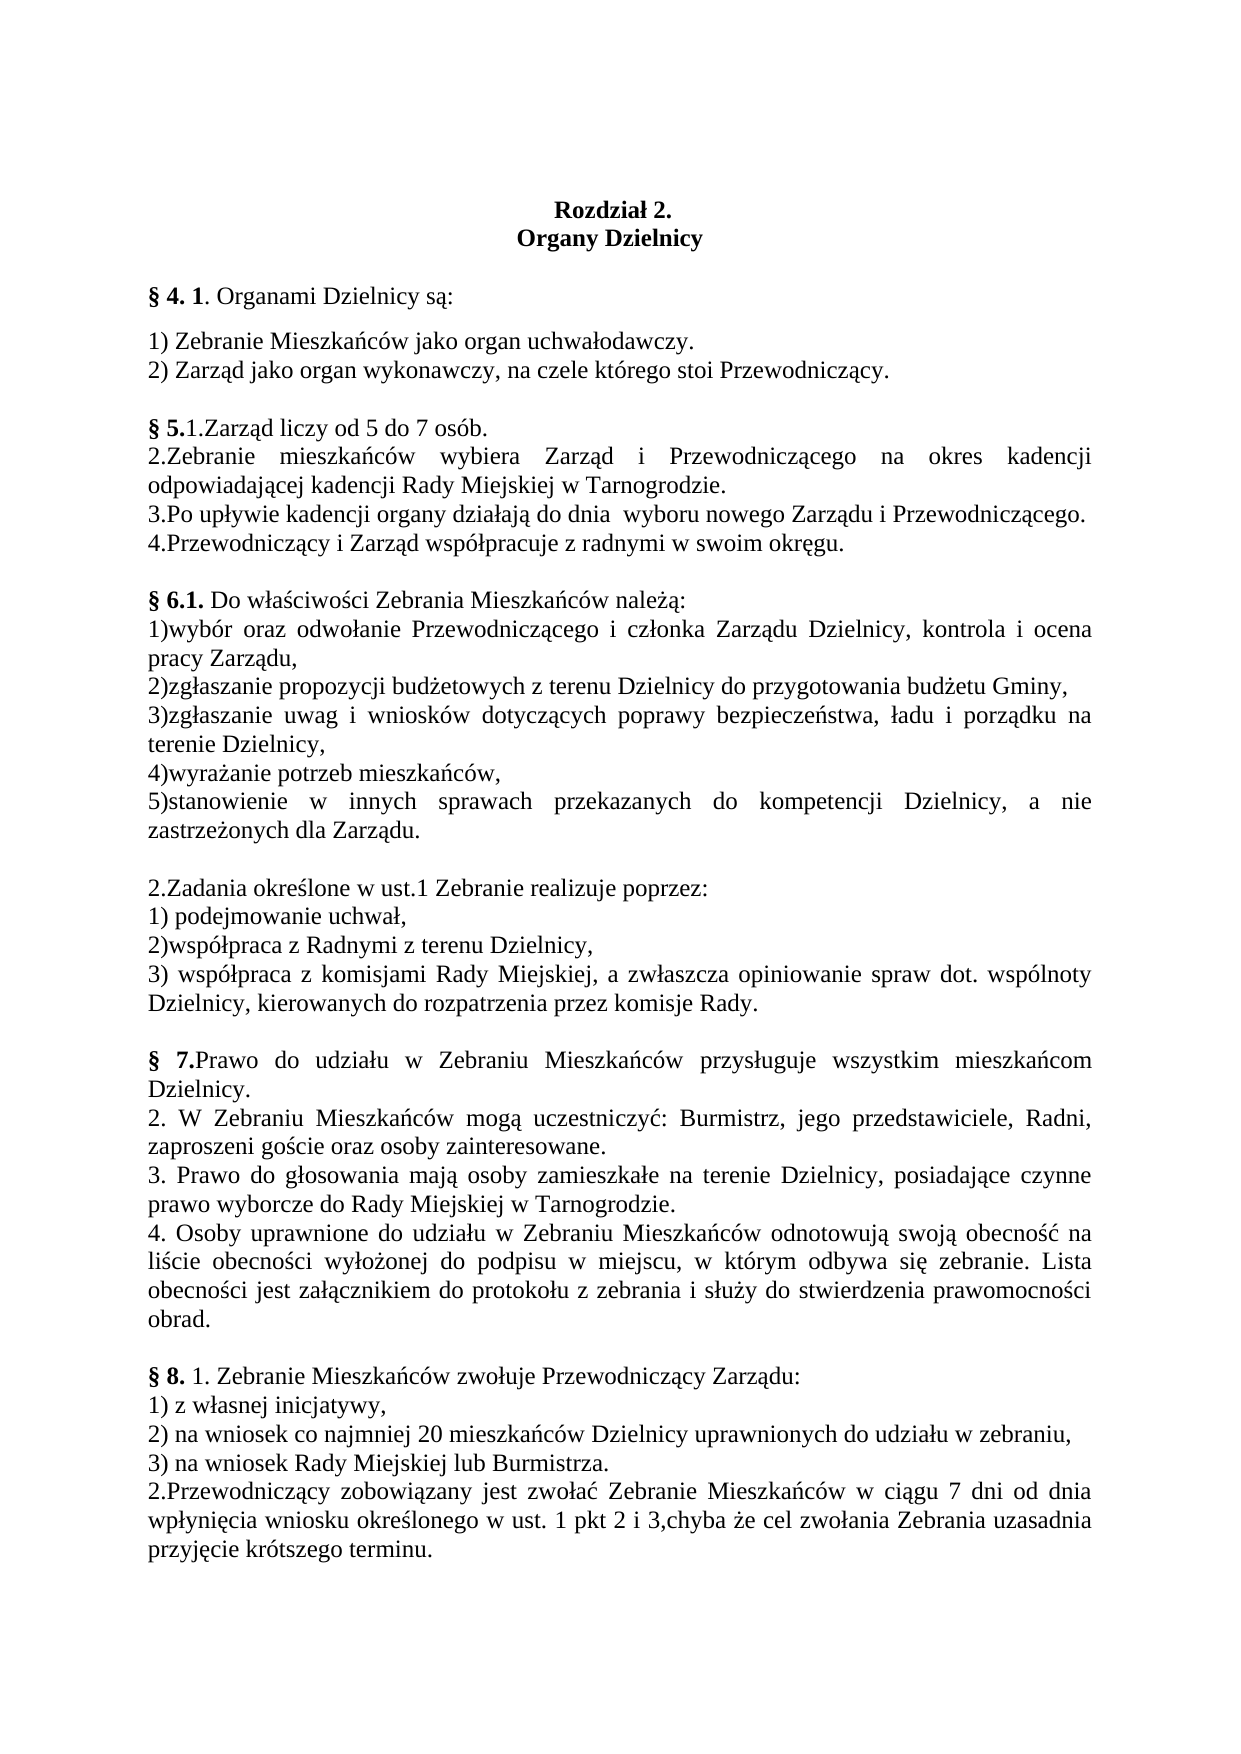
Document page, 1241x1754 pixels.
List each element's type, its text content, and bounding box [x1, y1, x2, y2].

text 3.Po upływie kadencji organy działają do dnia wyboru nowego Zarządu i Przewodniczącego. [148, 499, 1093, 528]
text 1)wybór oraz odwołanie Przewodniczącego i członka Zarządu Dzielnicy, kontrola i ocena pracy Zarządu, [148, 614, 1093, 671]
text 1) z własnej inicjatywy, [148, 1390, 1093, 1419]
text 4)wyrażanie potrzeb mieszkańców, [148, 758, 1093, 786]
text 3) współpraca z komisjami Rady Miejskiej, a zwłaszcza opiniowanie spraw dot. wspólnoty Dzielnicy, kierowanych do rozpatrzenia przez komisje Rady. [148, 959, 1093, 1016]
text 1) Zebranie Mieszkańców jako organ uchwałodawczy. [148, 326, 1093, 355]
text § 4. 1. Organami Dzielnicy są: [148, 281, 1093, 310]
text Organy Dzielnicy [443, 223, 1093, 252]
text 2)zgłaszanie propozycji budżetowych z terenu Dzielnicy do przygotowania budżetu Gminy, [148, 671, 1093, 700]
text § 6.1. Do właściwości Zebrania Mieszkańców należą: [148, 585, 1093, 614]
text § 7.Prawo do udziału w Zebraniu Mieszkańców przysługuje wszystkim mieszkańcom Dzielnicy. [148, 1045, 1093, 1103]
text 4. Osoby uprawnione do udziału w Zebraniu Mieszkańców odnotowują swoją obecność na liście obecności wyłożonej do podpisu w miejscu, w którym odbywa się zebranie. Lista obecności jest załącznikiem do protokołu z zebrania i służy do stwierdzenia prawomocności obrad. [148, 1218, 1093, 1333]
text 2.Zadania określone w ust.1 Zebranie realizuje poprzez: [148, 873, 1093, 901]
text 2) na wniosek co najmniej 20 mieszkańców Dzielnicy uprawnionych do udziału w zebraniu, [148, 1419, 1093, 1448]
text 2.Zebranie mieszkańców wybiera Zarząd i Przewodniczącego na okres kadencji odpowiadającej kadencji Rady Miejskiej w Tarnogrodzie. [148, 441, 1093, 499]
text 1) podejmowanie uchwał, [148, 901, 1093, 930]
text 5)stanowienie w innych sprawach przekazanych do kompetencji Dzielnicy, a nie zastrzeżonych dla Zarządu. [148, 786, 1093, 844]
text 2)współpraca z Radnymi z terenu Dzielnicy, [148, 930, 1093, 959]
text 4.Przewodniczący i Zarząd współpracuje z radnymi w swoim okręgu. [148, 528, 1093, 556]
text 2. W Zebraniu Mieszkańców mogą uczestniczyć: Burmistrz, jego przedstawiciele, Radni, zaproszeni goście oraz osoby zainteresowane. [148, 1103, 1093, 1160]
text § 5.1.Zarząd liczy od 5 do 7 osób. [148, 413, 1093, 441]
text 2) Zarząd jako organ wykonawczy, na czele którego stoi Przewodniczący. [148, 355, 1093, 384]
text 3. Prawo do głosowania mają osoby zamieszkałe na terenie Dzielnicy, posiadające czynne prawo wyborcze do Rady Miejskiej w Tarnogrodzie. [148, 1160, 1093, 1218]
text § 8. 1. Zebranie Mieszkańców zwołuje Przewodniczący Zarządu: [148, 1361, 1093, 1390]
text 2.Przewodniczący zobowiązany jest zwołać Zebranie Mieszkańców w ciągu 7 dni od dnia wpłynięcia wniosku określonego w ust. 1 pkt 2 i 3,chyba że cel zwołania Zebrania uzasadnia przyjęcie krótszego terminu. [148, 1476, 1093, 1563]
text 3) na wniosek Rady Miejskiej lub Burmistrza. [148, 1448, 1093, 1476]
text 3)zgłaszanie uwag i wniosków dotyczących poprawy bezpieczeństwa, ładu i porządku na terenie Dzielnicy, [148, 700, 1093, 758]
text Rozdział 2. [443, 195, 1093, 223]
